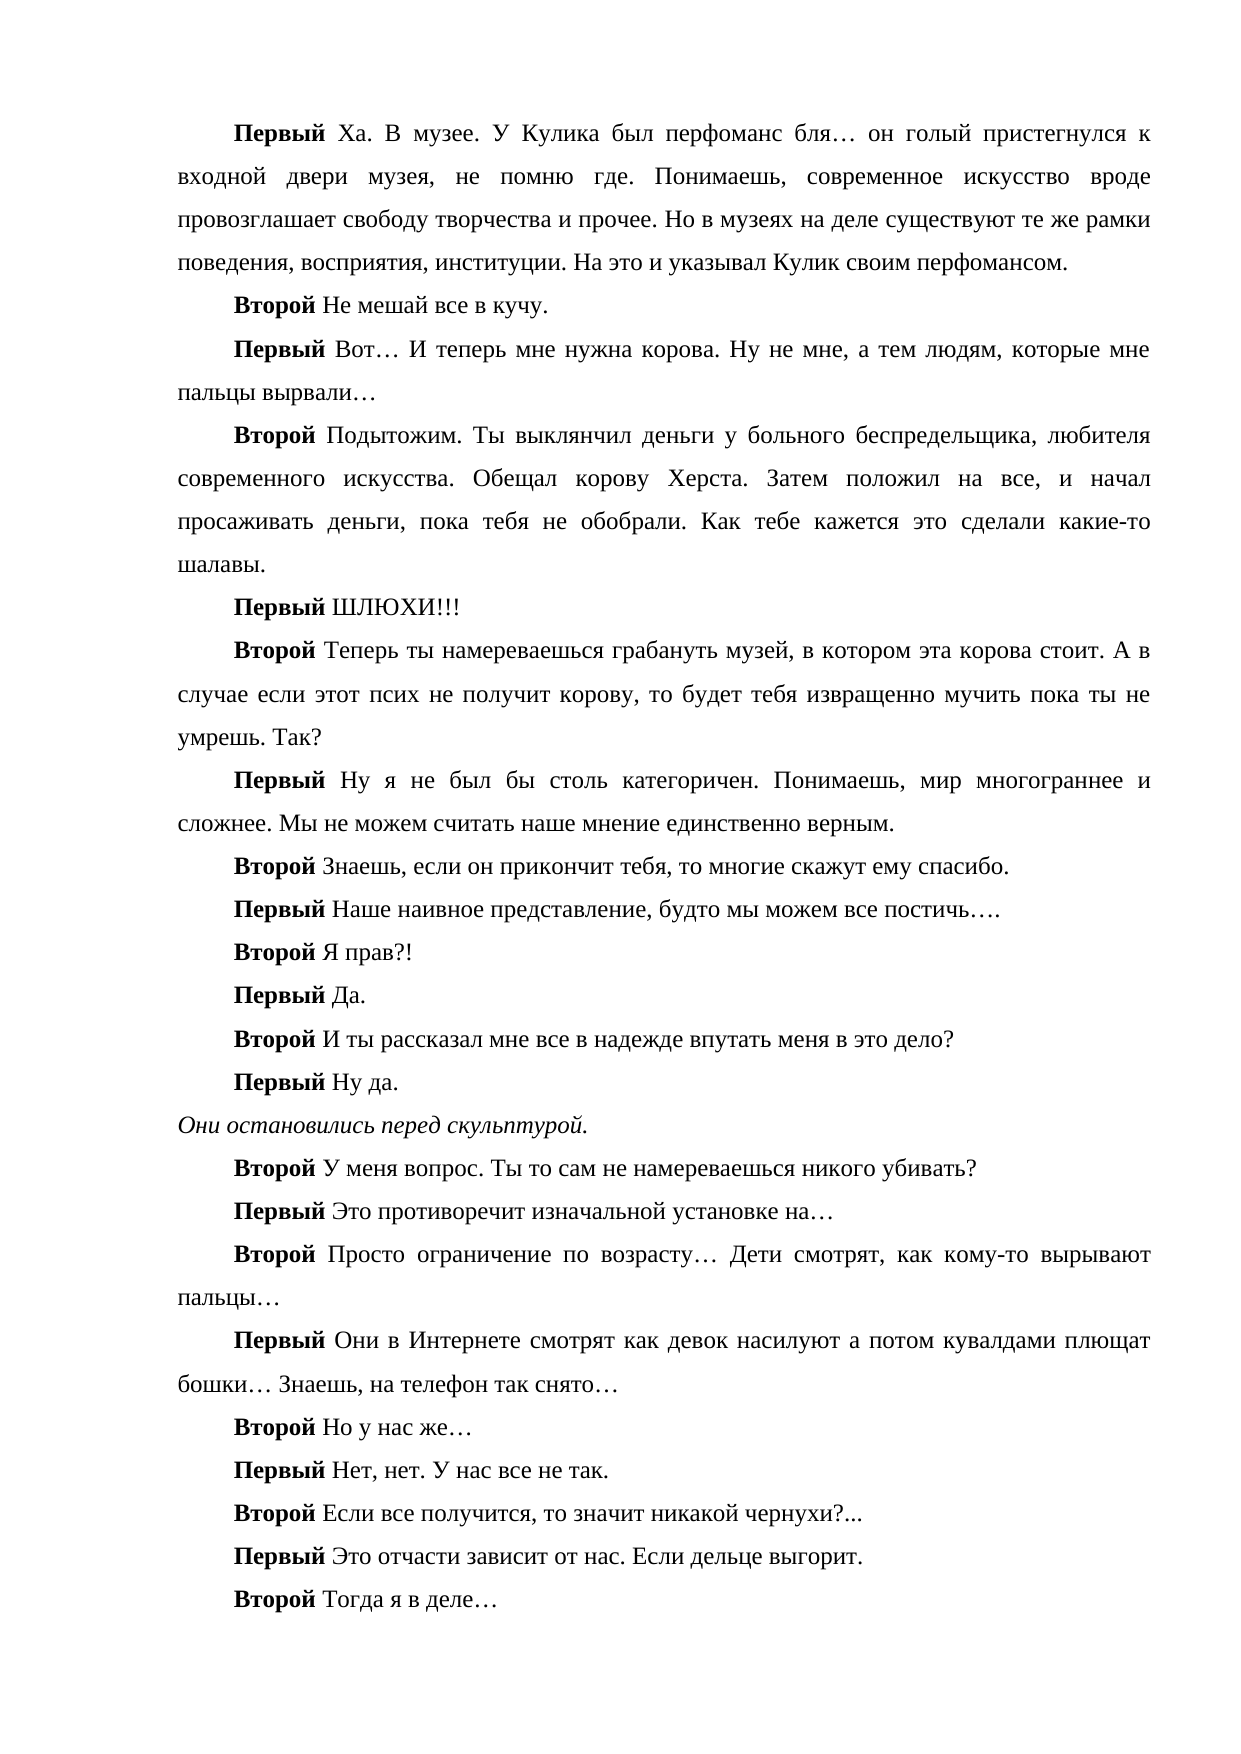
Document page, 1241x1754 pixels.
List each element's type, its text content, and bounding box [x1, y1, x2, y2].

text Первый Нет, нет. У нас все не так. [177, 1455, 1152, 1484]
text Первый Вот… И теперь мне нужна корова. Ну не мне, а тем людям, которые мне пальцы вырвали… [177, 334, 1152, 406]
text Первый Ну да. [177, 1067, 1152, 1096]
text Второй Не мешай все в кучу. [177, 291, 1152, 319]
text Второй У меня вопрос. Ты то сам не намереваешься никого убивать? [177, 1153, 1152, 1182]
text Первый Наше наивное представление, будто мы можем все постичь…. [177, 894, 1152, 923]
text Второй И ты рассказал мне все в надежде впутать меня в это дело? [177, 1024, 1152, 1052]
text Первый Они в Интернете смотрят как девок насилуют а потом кувалдами плющат бошки… Знаешь, на телефон так снято… [177, 1326, 1152, 1397]
text Первый Да. [177, 981, 1152, 1009]
text Второй Знаешь, если он прикончит тебя, то многие скажут ему спасибо. [177, 851, 1152, 880]
text Второй Но у нас же… [177, 1412, 1152, 1441]
text Они остановились перед скульптурой. [177, 1110, 1152, 1139]
text Первый Это отчасти зависит от нас. Если дельце выгорит. [177, 1541, 1152, 1570]
text Второй Если все получится, то значит никакой чернухи?... [177, 1498, 1152, 1527]
text Первый Ну я не был бы столь категоричен. Понимаешь, мир многограннее и сложнее. Мы не можем считать наше мнение единственно верным. [177, 765, 1152, 837]
text Первый Ха. В музее. У Кулика был перфоманс бля… он голый пристегнулся к входной двери музея, не помню где. Понимаешь, современное искусство вроде провозглашает свободу творчества и прочее. Но в музеях на деле существуют те же рамки поведения, восприятия, институции. На это и указывал Кулик своим перфомансом. [177, 118, 1152, 276]
text Второй Тогда я в деле… [177, 1584, 1152, 1613]
text Первый Это противоречит изначальной установке на… [177, 1196, 1152, 1225]
text Второй Теперь ты намереваешься грабануть музей, в котором эта корова стоит. А в случае если этот псих не получит корову, то будет тебя извращенно мучить пока ты не умрешь. Так? [177, 636, 1152, 751]
text Первый ШЛЮХИ!!! [177, 592, 1152, 621]
text Второй Подытожим. Ты выклянчил деньги у больного беспредельщика, любителя современного искусства. Обещал корову Херста. Затем положил на все, и начал просаживать деньги, пока тебя не обобрали. Как тебе кажется это сделали какие-то шалавы. [177, 420, 1152, 578]
text Второй Я прав?! [177, 937, 1152, 966]
text Второй Просто ограничение по возрасту… Дети смотрят, как кому-то вырывают пальцы… [177, 1239, 1152, 1311]
